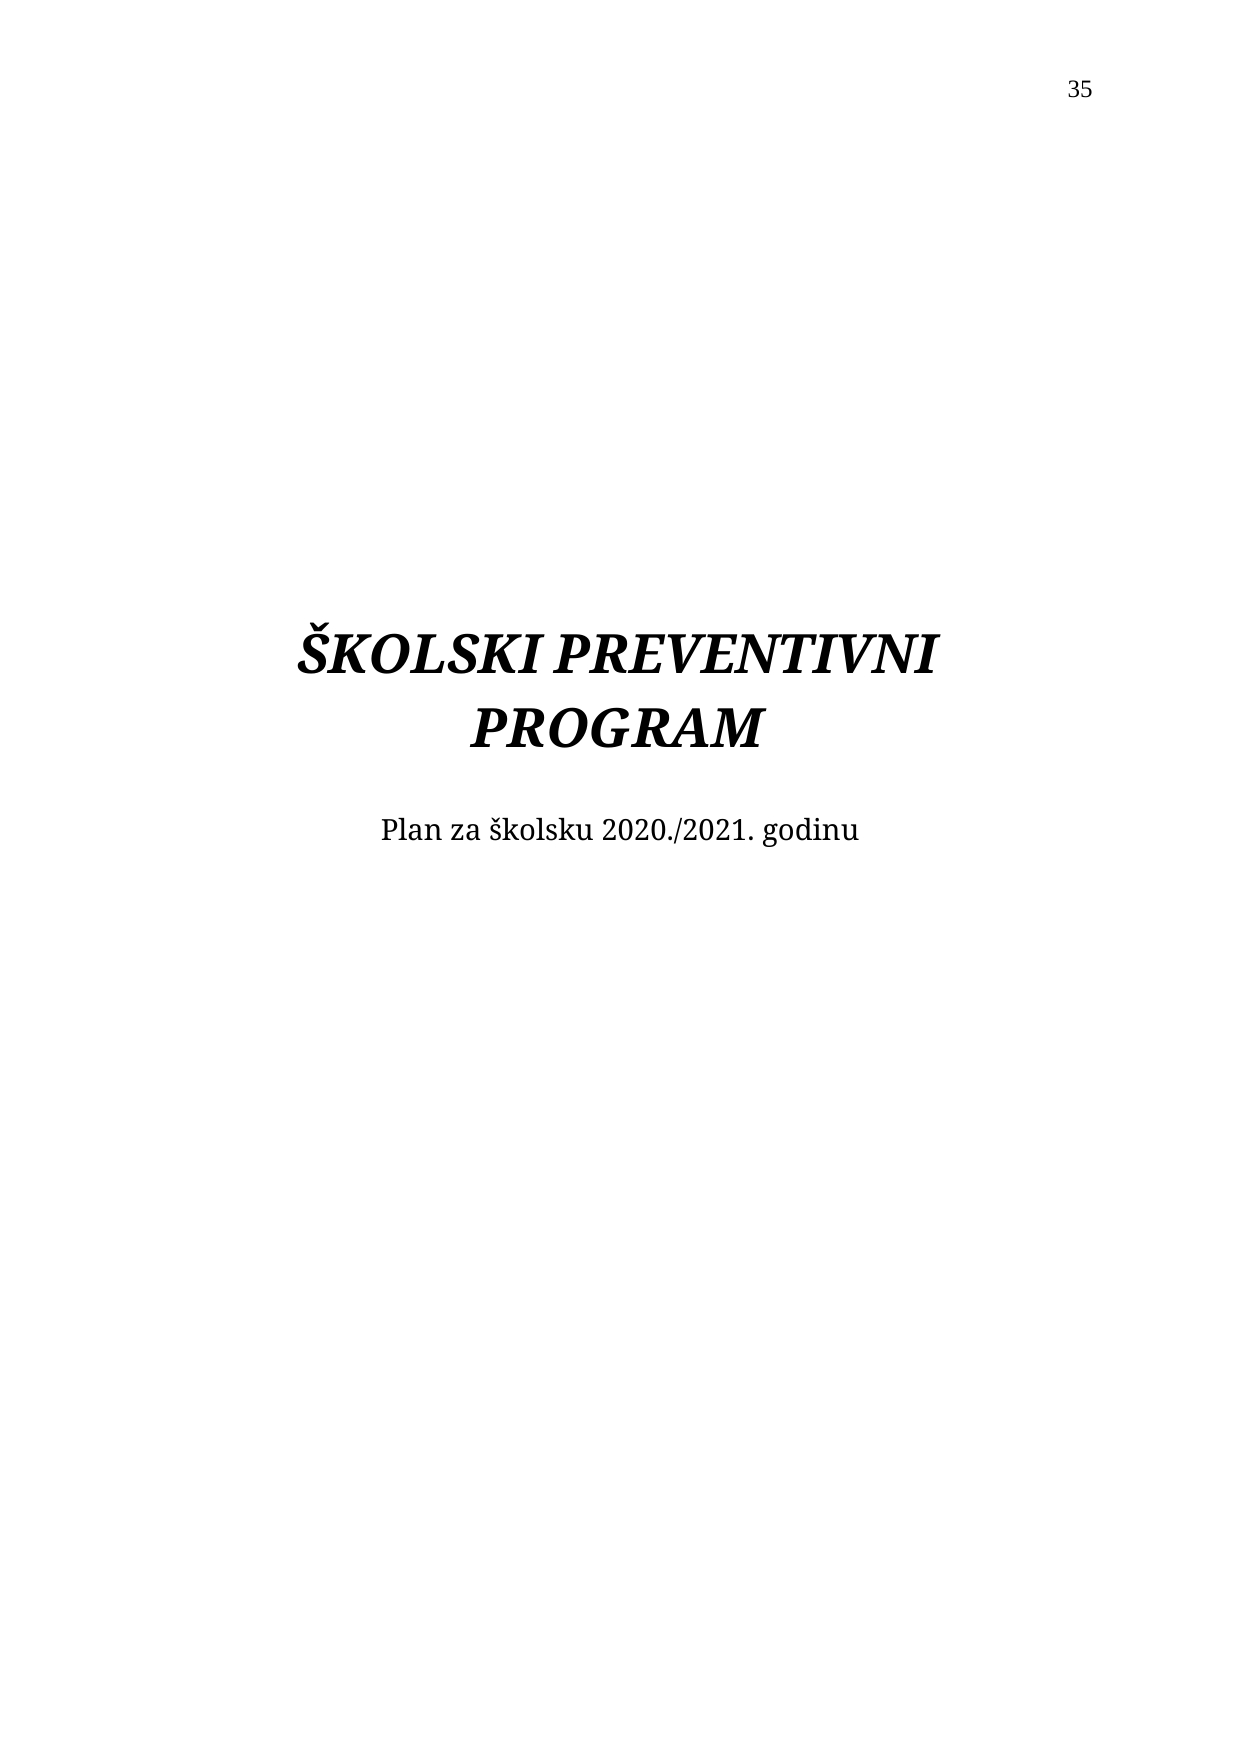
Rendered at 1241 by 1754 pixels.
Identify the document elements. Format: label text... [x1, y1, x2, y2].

text Plan za školsku 2020./2021. godinu [148, 809, 1092, 849]
subtitle ŠKOLSKI PREVENTIVNI PROGRAM [148, 616, 1092, 763]
